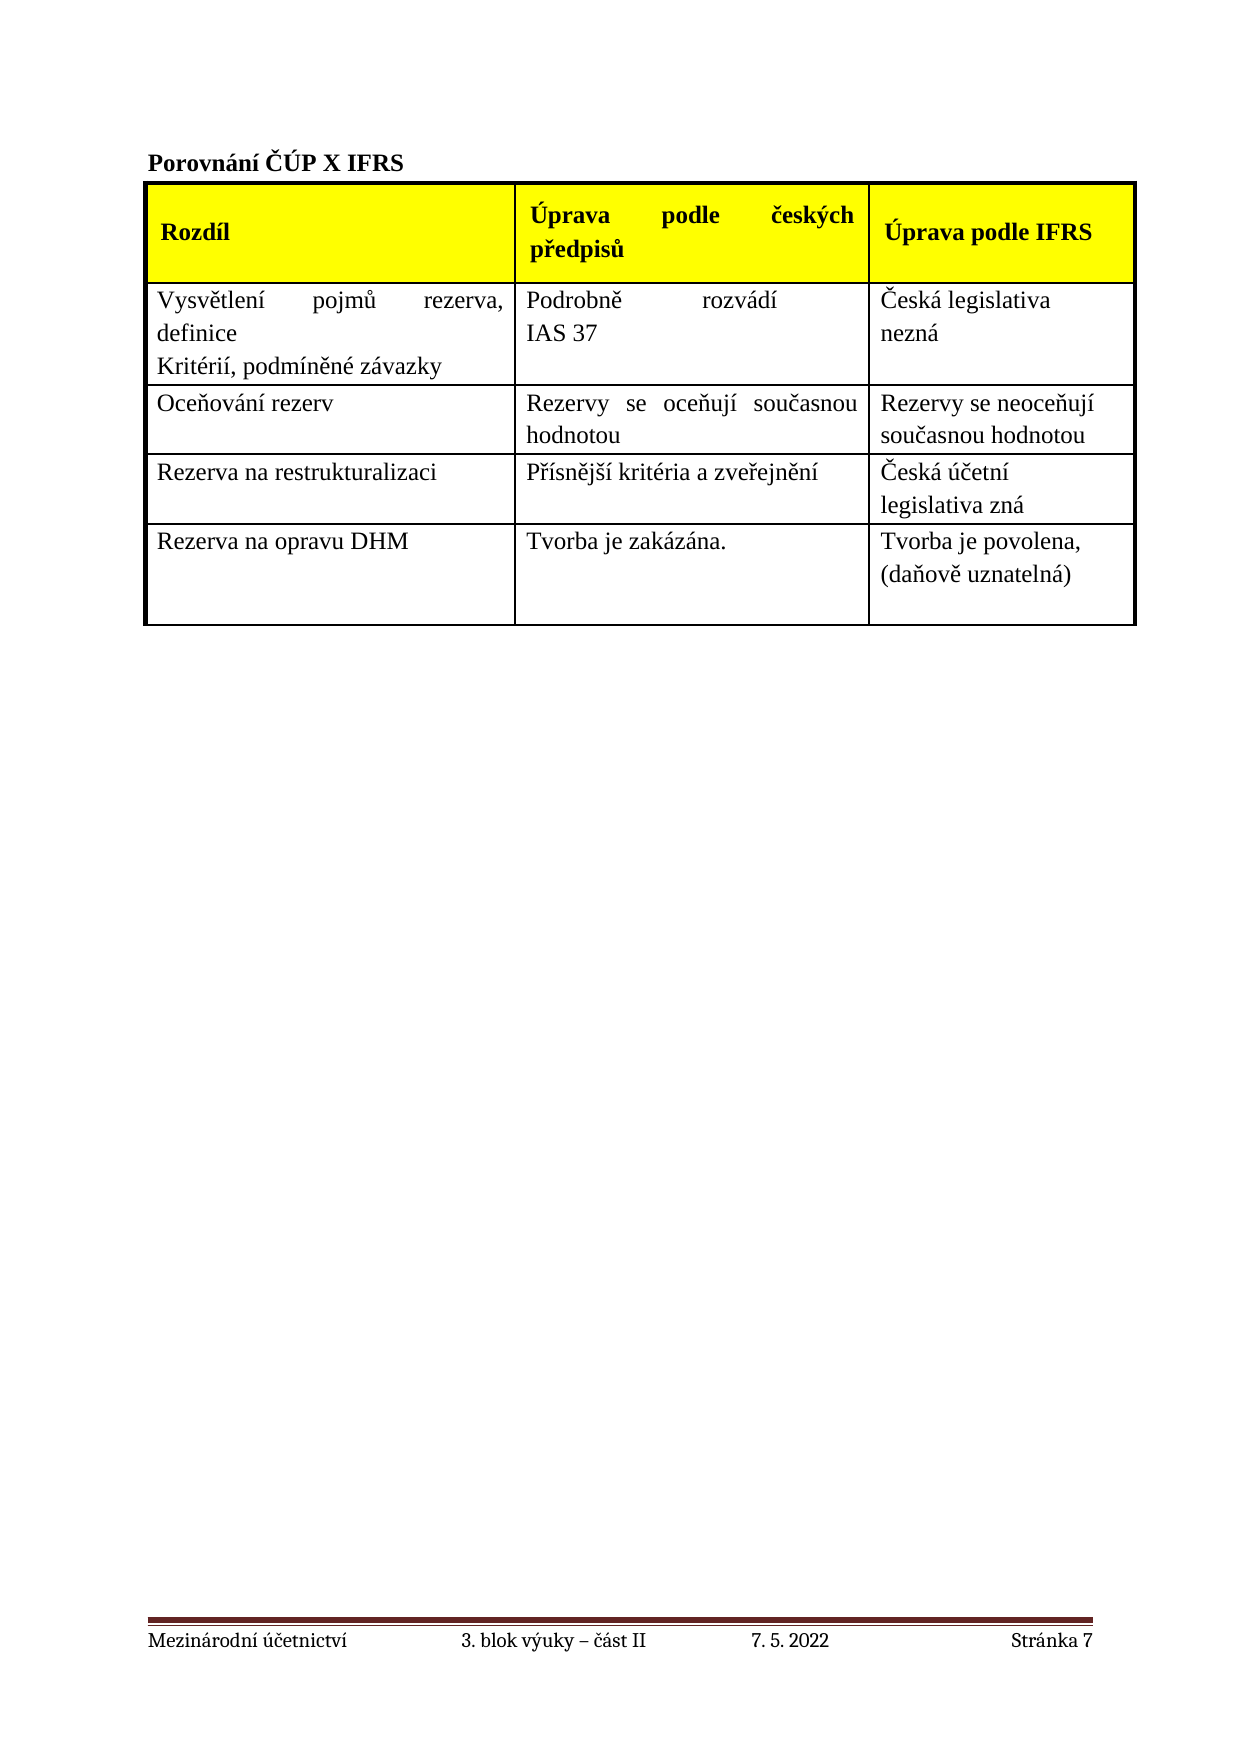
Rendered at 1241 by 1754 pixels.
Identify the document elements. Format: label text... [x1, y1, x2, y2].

table_cell Rezervy se oceňují současnou hodnotou [516, 386, 868, 453]
table_cell Vysvětlení pojmů rezerva, definice Kritérií, podmíněné závazky [148, 284, 514, 384]
table_cell Rezerva na opravu DHM [148, 525, 514, 624]
table_header Úprava podle českých předpisů [516, 185, 868, 282]
text Porovnání ČÚP X IFRS [148, 148, 1093, 176]
table_cell Přísnější kritéria a zveřejnění [516, 455, 868, 522]
table_cell Tvorba je povolena, (daňově uznatelná) [870, 525, 1133, 624]
table_header Rozdíl [148, 185, 514, 282]
table_cell Tvorba je zakázána. [516, 525, 868, 624]
table_cell Česká legislativa nezná [870, 284, 1133, 384]
table_cell Rezerva na restrukturalizaci [148, 455, 514, 522]
table_cell Oceňování rezerv [148, 386, 514, 453]
table_cell Česká účetní legislativa zná [870, 455, 1133, 522]
table_header Úprava podle IFRS [870, 185, 1133, 282]
table_cell Podrobně rozvádí IAS 37 [516, 284, 868, 384]
table_cell Rezervy se neoceňují současnou hodnotou [870, 386, 1133, 453]
